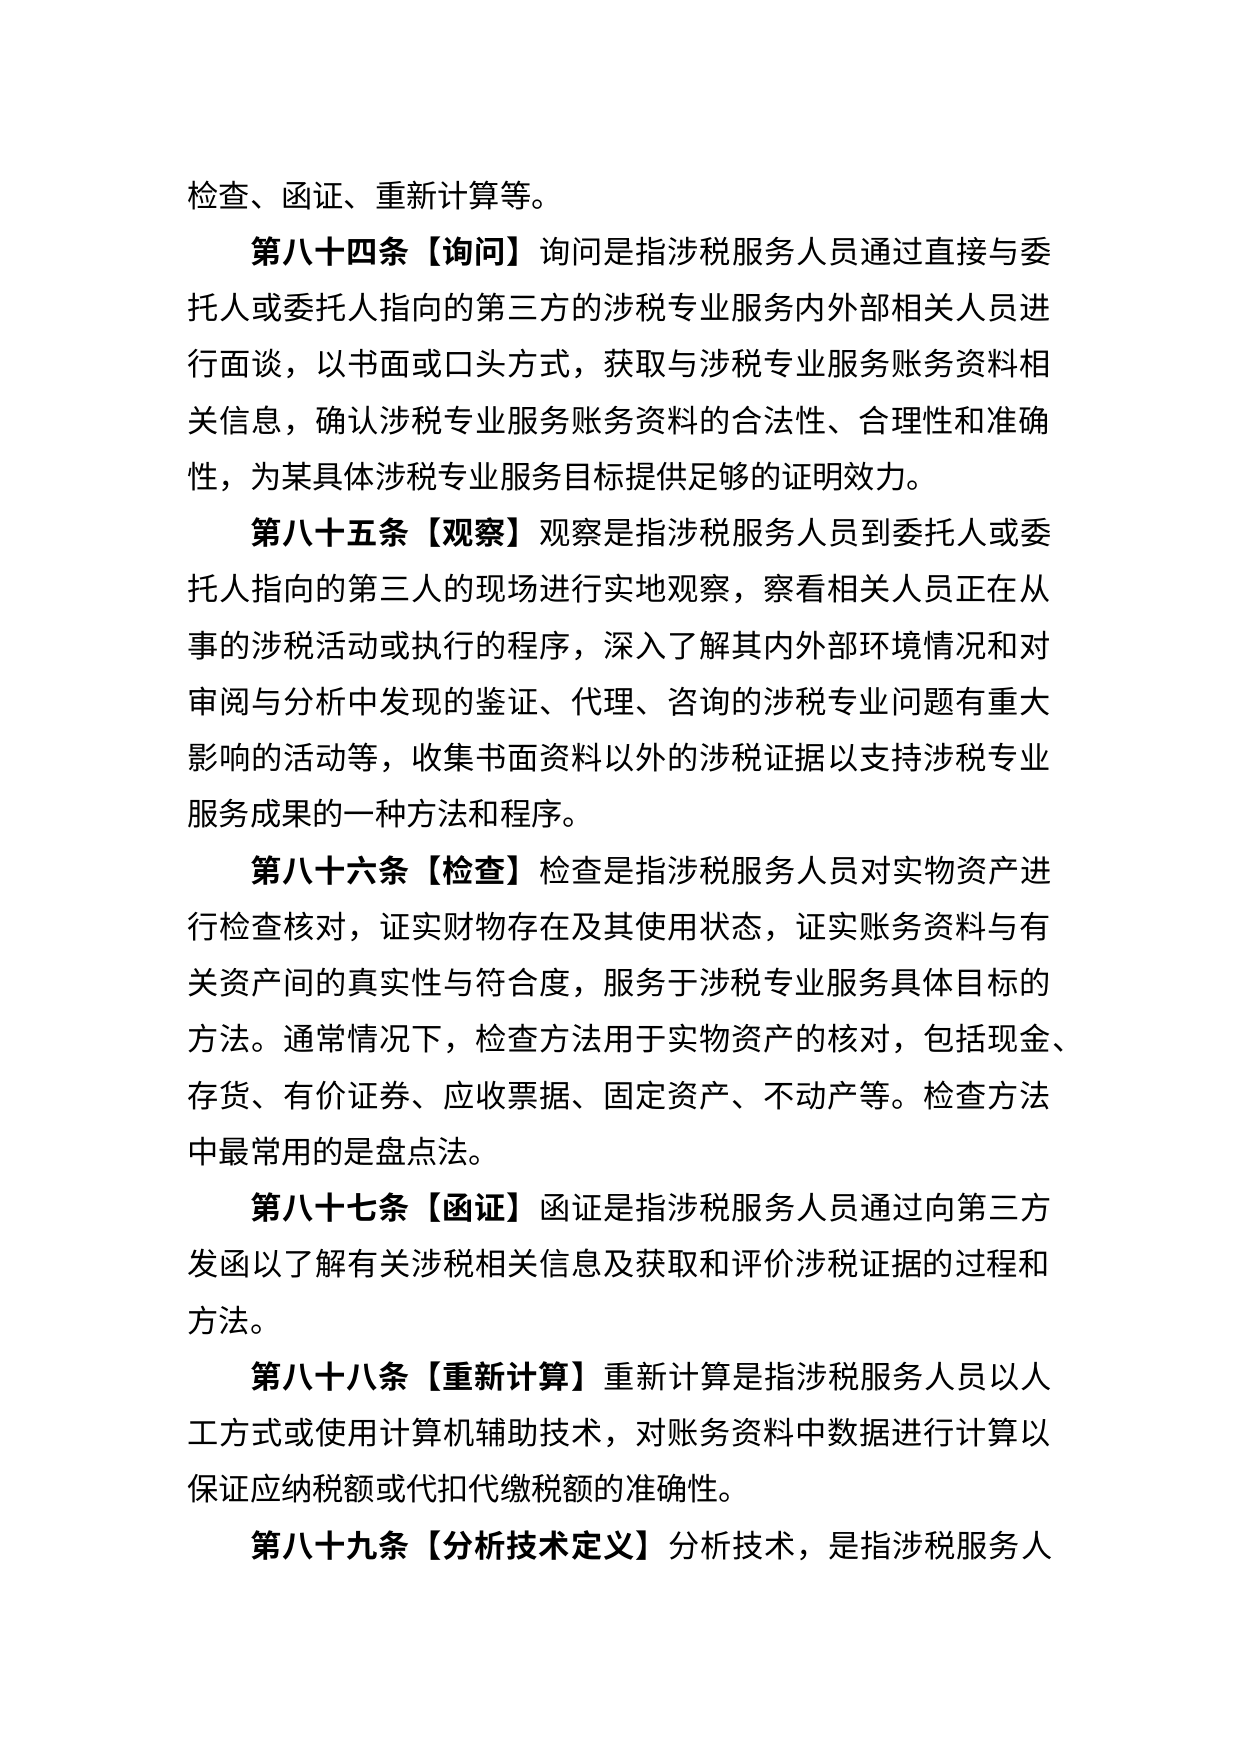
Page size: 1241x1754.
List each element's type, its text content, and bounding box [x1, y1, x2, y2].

text 第八十八条【重新计算】重新计算是指涉税服务人员以人工方式或使用计算机辅助技术，对账务资料中数据进行计算以保证应纳税额或代扣代缴税额的准确性。 [187, 1343, 1053, 1512]
text 第八十四条【询问】询问是指涉税服务人员通过直接与委托人或委托人指向的第三方的涉税专业服务内外部相关人员进行面谈，以书面或口头方式，获取与涉税专业服务账务资料相关信息，确认涉税专业服务账务资料的合法性、合理性和准确性，为某具体涉税专业服务目标提供足够的证明效力。 [187, 218, 1053, 499]
text 第八十七条【函证】函证是指涉税服务人员通过向第三方发函以了解有关涉税相关信息及获取和评价涉税证据的过程和方法。 [187, 1174, 1053, 1343]
text 第八十五条【观察】观察是指涉税服务人员到委托人或委托人指向的第三人的现场进行实地观察，察看相关人员正在从事的涉税活动或执行的程序，深入了解其内外部环境情况和对审阅与分析中发现的鉴证、代理、咨询的涉税专业问题有重大影响的活动等，收集书面资料以外的涉税证据以支持涉税专业服务成果的一种方法和程序。 [187, 499, 1053, 837]
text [187, 1512, 1053, 1568]
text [187, 162, 1053, 218]
text 第八十六条【检查】检查是指涉税服务人员对实物资产进行检查核对，证实财物存在及其使用状态，证实账务资料与有关资产间的真实性与符合度，服务于涉税专业服务具体目标的方法。通常情况下，检查方法用于实物资产的核对，包括现金、存货、有价证券、应收票据、固定资产、不动产等。检查方法中最常用的是盘点法。 [187, 837, 1053, 1174]
